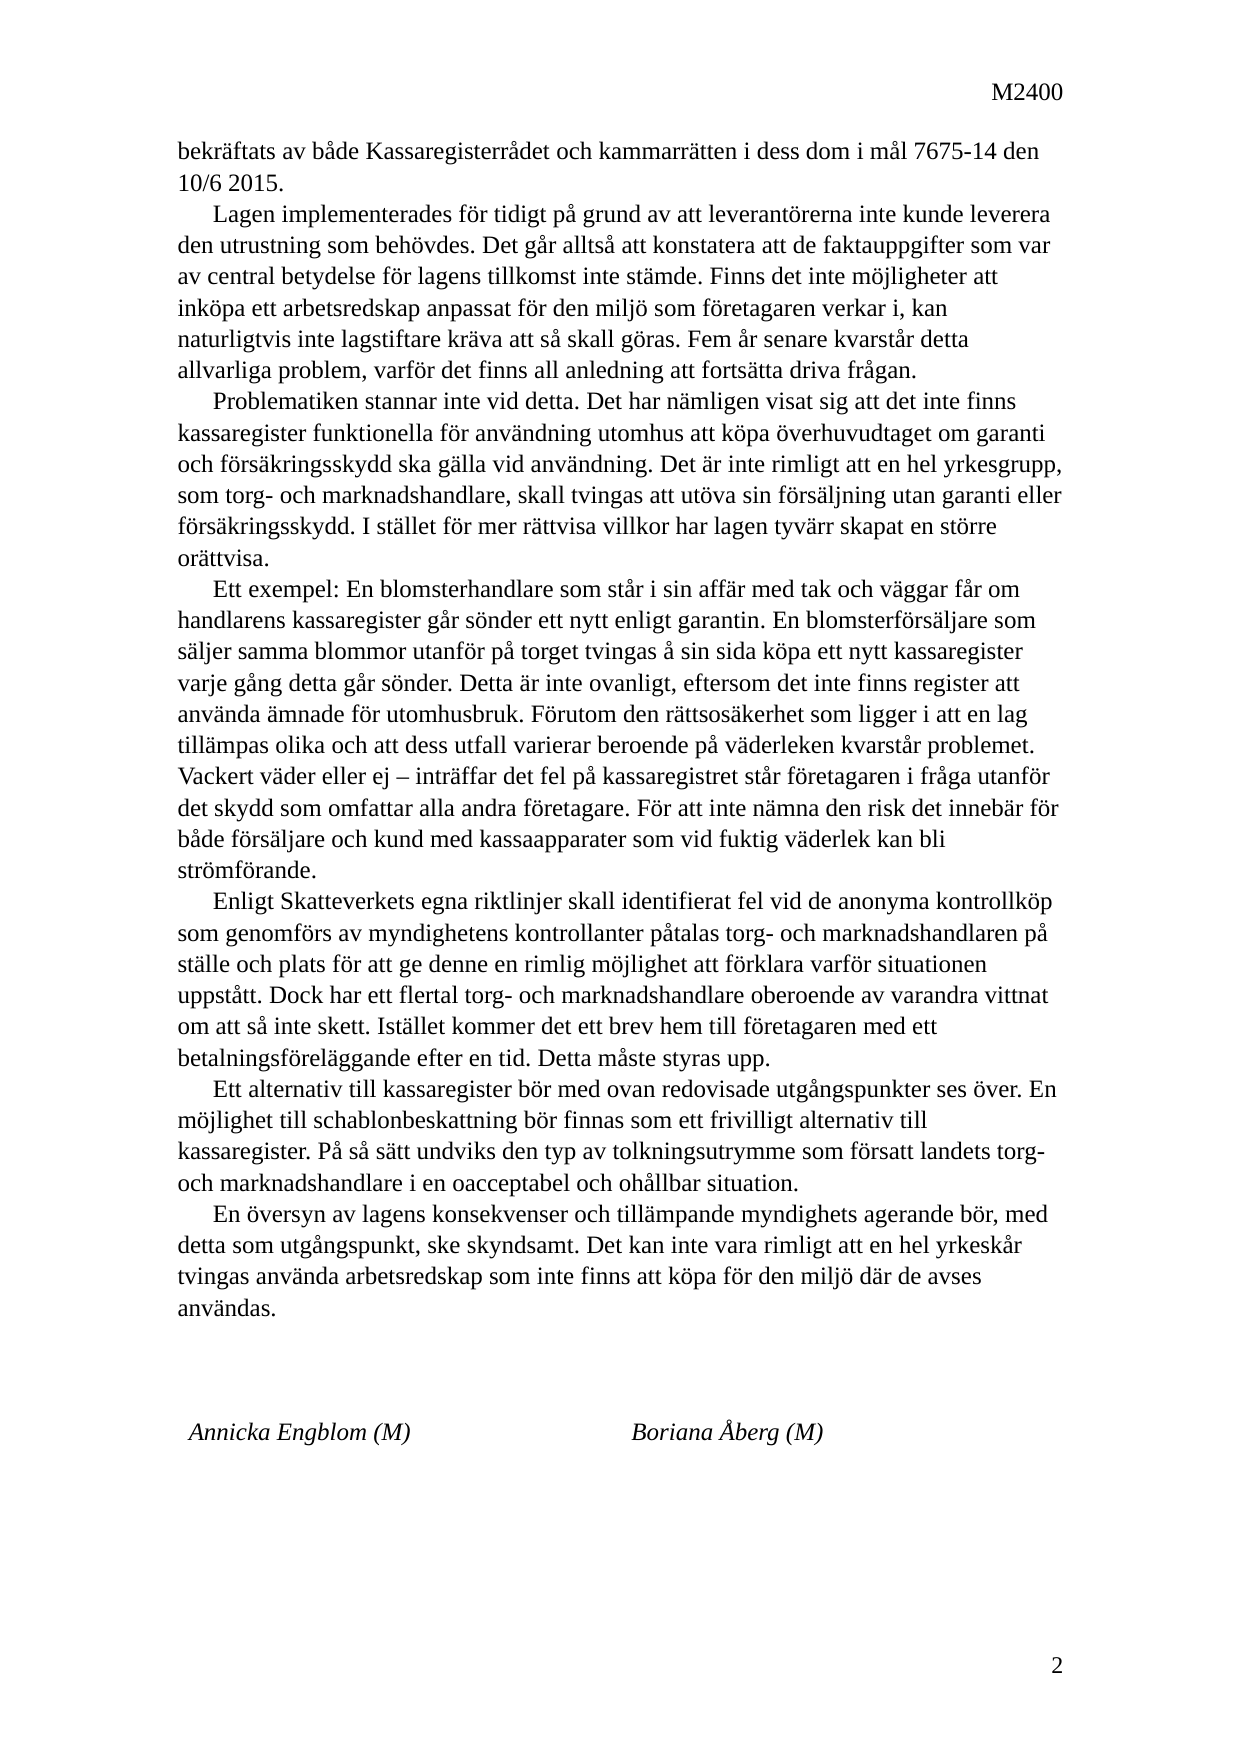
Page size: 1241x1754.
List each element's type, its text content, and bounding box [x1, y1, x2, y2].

table_header Boriana Åberg (M) [620, 1384, 1063, 1453]
text Enligt Skatteverkets egna riktlinjer skall identifierat fel vid de anonyma kontrollköp som genomförs av myndighetens kontrollanter påtalas torg- och marknadshandlaren på ställe och plats för att ge denne en rimlig möjlighet att förklara varför situationen uppstått. Dock har ett flertal torg- och marknadshandlare oberoende av varandra vittnat om att så inte skett. Istället kommer det ett brev hem till företagaren med ett betalningsföreläggande efter en tid. Detta måste styras upp. [177, 884, 1063, 1071]
text Ett exempel: En blomsterhandlare som står i sin affär med tak och väggar får om handlarens kassaregister går sönder ett nytt enligt garantin. En blomsterförsäljare som säljer samma blommor utanför på torget tvingas å sin sida köpa ett nytt kassaregister varje gång detta går sönder. Detta är inte ovanligt, eftersom det inte finns register att använda ämnade för utomhusbruk. Förutom den rättsosäkerhet som ligger i att en lag tillämpas olika och att dess utfall varierar beroende på väderleken kvarstår problemet. Vackert väder eller ej – inträffar det fel på kassaregistret står företagaren i fråga utanför det skydd som omfattar alla andra företagare. För att inte nämna den risk det innebär för både försäljare och kund med kassaapparater som vid fuktig väderlek kan bli strömförande. [177, 571, 1063, 884]
text Lagen implementerades för tidigt på grund av att leverantörerna inte kunde leverera den utrustning som behövdes. Det går alltså att konstatera att de faktauppgifter som var av central betydelse för lagens tillkomst inte stämde. Finns det inte möjligheter att inköpa ett arbetsredskap anpassat för den miljö som företagaren verkar i, kan naturligtvis inte lagstiftare kräva att så skall göras. Fem år senare kvarstår detta allvarliga problem, varför det finns all anledning att fortsätta driva frågan. [177, 196, 1063, 384]
text Ett alternativ till kassaregister bör med ovan redovisade utgångspunkter ses över. En möjlighet till schablonbeskattning bör finnas som ett frivilligt alternativ till kassaregister. På så sätt undviks den typ av tolkningsutrymme som försatt landets torg- och marknadshandlare i en oacceptabel och ohållbar situation. [177, 1071, 1063, 1196]
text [177, 134, 1063, 196]
text En översyn av lagens konsekvenser och tillämpande myndighets agerande bör, med detta som utgångspunkt, ske skyndsamt. Det kan inte vara rimligt att en hel yrkeskår tvingas använda arbetsredskap som inte finns att köpa för den miljö där de avses användas. [177, 1196, 1063, 1321]
table_header Annicka Engblom (M) [177, 1384, 620, 1453]
text Problematiken stannar inte vid detta. Det har nämligen visat sig att det inte finns kassaregister funktionella för användning utomhus att köpa överhuvudtaget om garanti och försäkringsskydd ska gälla vid användning. Det är inte rimligt att en hel yrkesgrupp, som torg- och marknadshandlare, skall tvingas att utöva sin försäljning utan garanti eller försäkringsskydd. I stället för mer rättvisa villkor har lagen tyvärr skapat en större orättvisa. [177, 384, 1063, 571]
